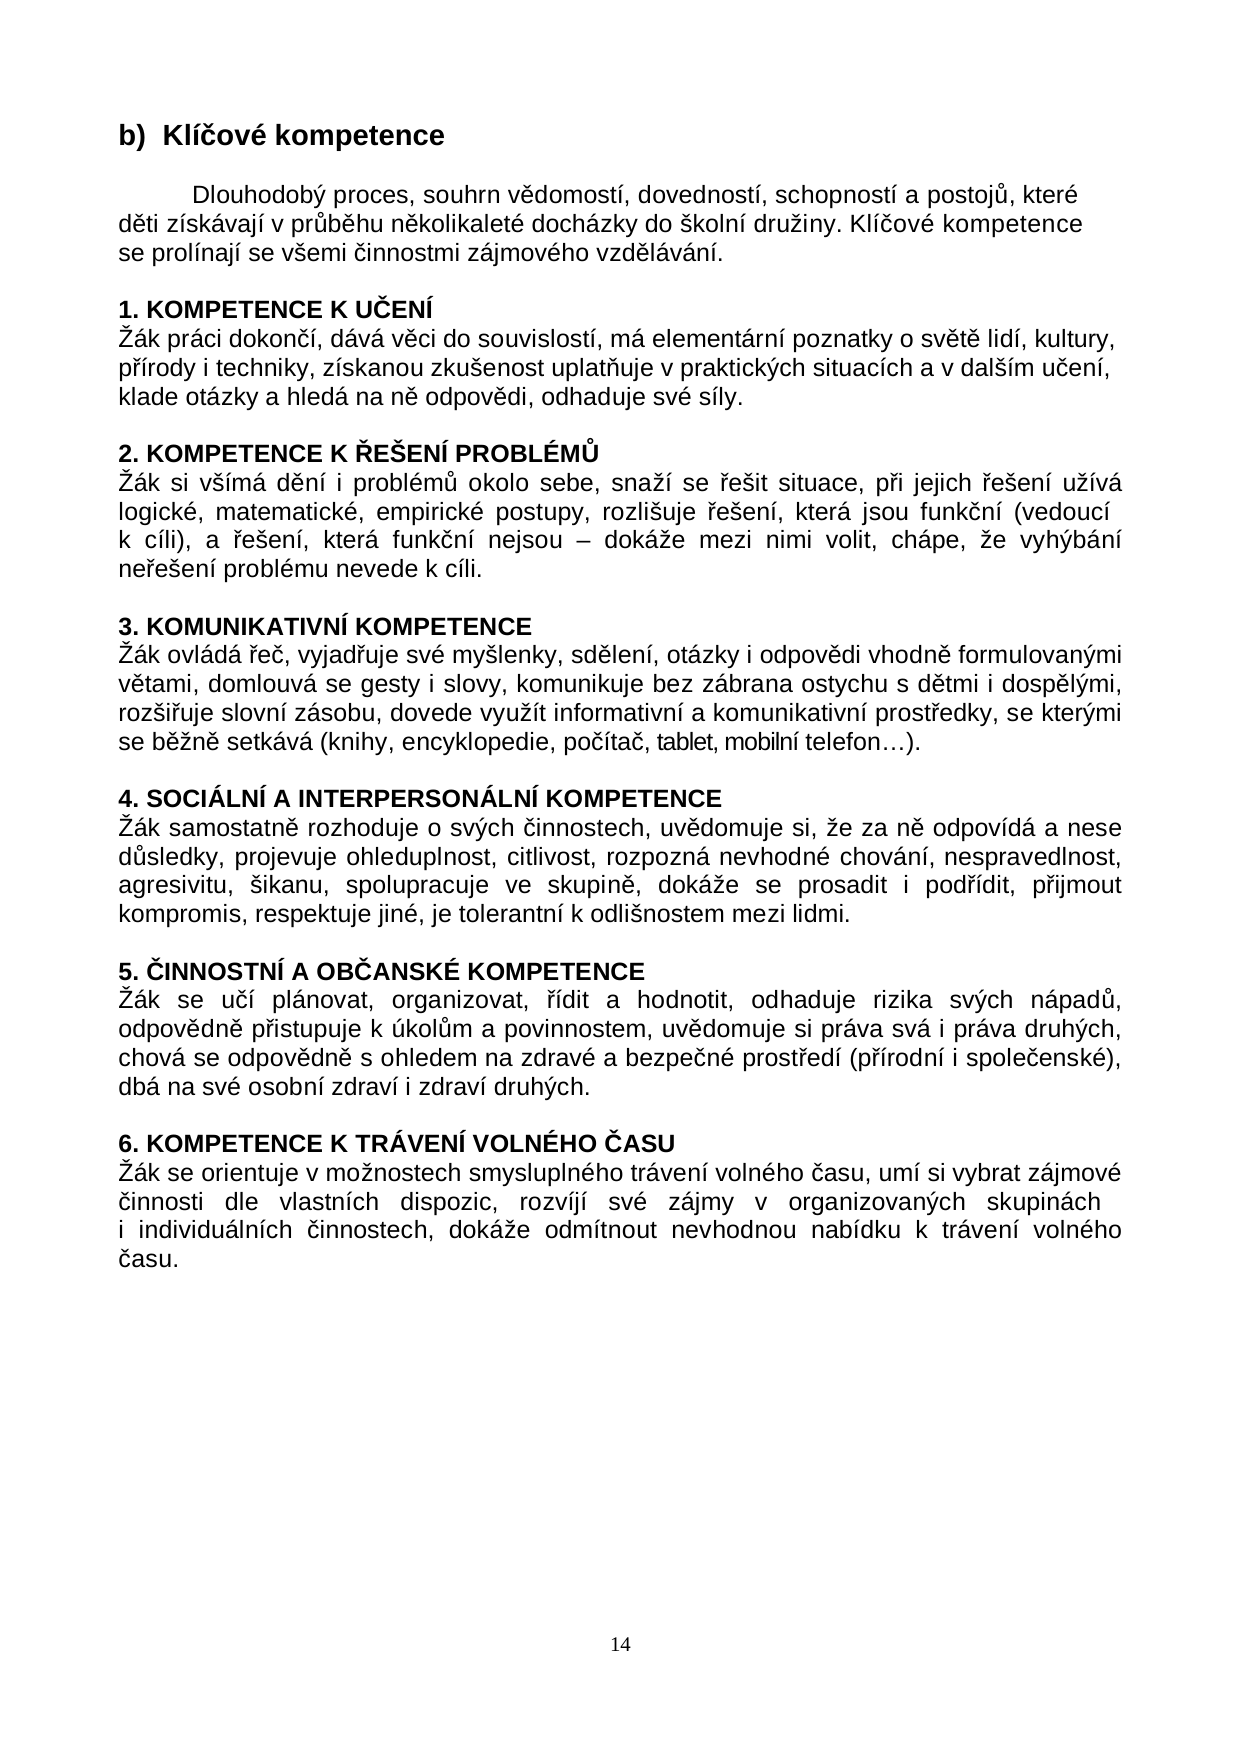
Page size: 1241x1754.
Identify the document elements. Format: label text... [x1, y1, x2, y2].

text 3. KOMUNIKATIVNÍ KOMPETENCE [118, 612, 1122, 640]
text Žák si všímá dění i problémů okolo sebe, snaží se řešit situace, při jejich řešení užívá logické, matematické, empirické postupy, rozlišuje řešení, která jsou funkční (vedoucí k cíli), a řešení, která funkční nejsou – dokáže mezi nimi volit, chápe, že vyhýbání neřešení problému nevede k cíli. [118, 468, 1122, 583]
text 4. SOCIÁLNÍ A INTERPERSONÁLNÍ KOMPETENCE [118, 784, 1122, 813]
text 1. KOMPETENCE K UČENÍ [118, 295, 1122, 324]
text 2. KOMPETENCE K ŘEŠENÍ PROBLÉMŮ [118, 439, 1122, 468]
text 6. KOMPETENCE K TRÁVENÍ VOLNÉHO ČASU [118, 1129, 1122, 1158]
text b) Klíčové kompetence [118, 118, 1122, 152]
text Žák samostatně rozhoduje o svých činnostech, uvědomuje si, že za ně odpovídá a nese důsledky, projevuje ohleduplnost, citlivost, rozpozná nevhodné chování, nespravedlnost, agresivitu, šikanu, spolupracuje ve skupině, dokáže se prosadit i podřídit, přijmout kompromis, respektuje jiné, je tolerantní k odlišnostem mezi lidmi. [118, 813, 1122, 928]
text Žák se orientuje v možnostech smysluplného trávení volného času, umí si vybrat zájmové činnosti dle vlastních dispozic, rozvíjí své zájmy v organizovaných skupinách i individuálních činnostech, dokáže odmítnout nevhodnou nabídku k trávení volného času. [118, 1158, 1122, 1273]
text Dlouhodobý proces, souhrn vědomostí, dovedností, schopností a postojů, které děti získávají v průběhu několikaleté docházky do školní družiny. Klíčové kompetence se prolínají se všemi činnostmi zájmového vzdělávání. [118, 180, 1122, 267]
text Žák ovládá řeč, vyjadřuje své myšlenky, sdělení, otázky i odpovědi vhodně formulovanými větami, domlouvá se gesty i slovy, komunikuje bez zábrana ostychu s dětmi i dospělými, rozšiřuje slovní zásobu, dovede využít informativní a komunikativní prostředky, se kterými se běžně setkává (knihy, encyklopedie, počítač, tablet, mobilní telefon…). [118, 640, 1122, 755]
text 5. ČINNOSTNÍ A OBČANSKÉ KOMPETENCE [118, 957, 1122, 985]
text Žák se učí plánovat, organizovat, řídit a hodnotit, odhaduje rizika svých nápadů, odpovědně přistupuje k úkolům a povinnostem, uvědomuje si práva svá i práva druhých, chová se odpovědně s ohledem na zdravé a bezpečné prostředí (přírodní i společenské), dbá na své osobní zdraví i zdraví druhých. [118, 985, 1122, 1100]
text Žák práci dokončí, dává věci do souvislostí, má elementární poznatky o světě lidí, kultury, přírody i techniky, získanou zkušenost uplatňuje v praktických situacích a v dalším učení, klade otázky a hledá na ně odpovědi, odhaduje své síly. [118, 324, 1122, 410]
